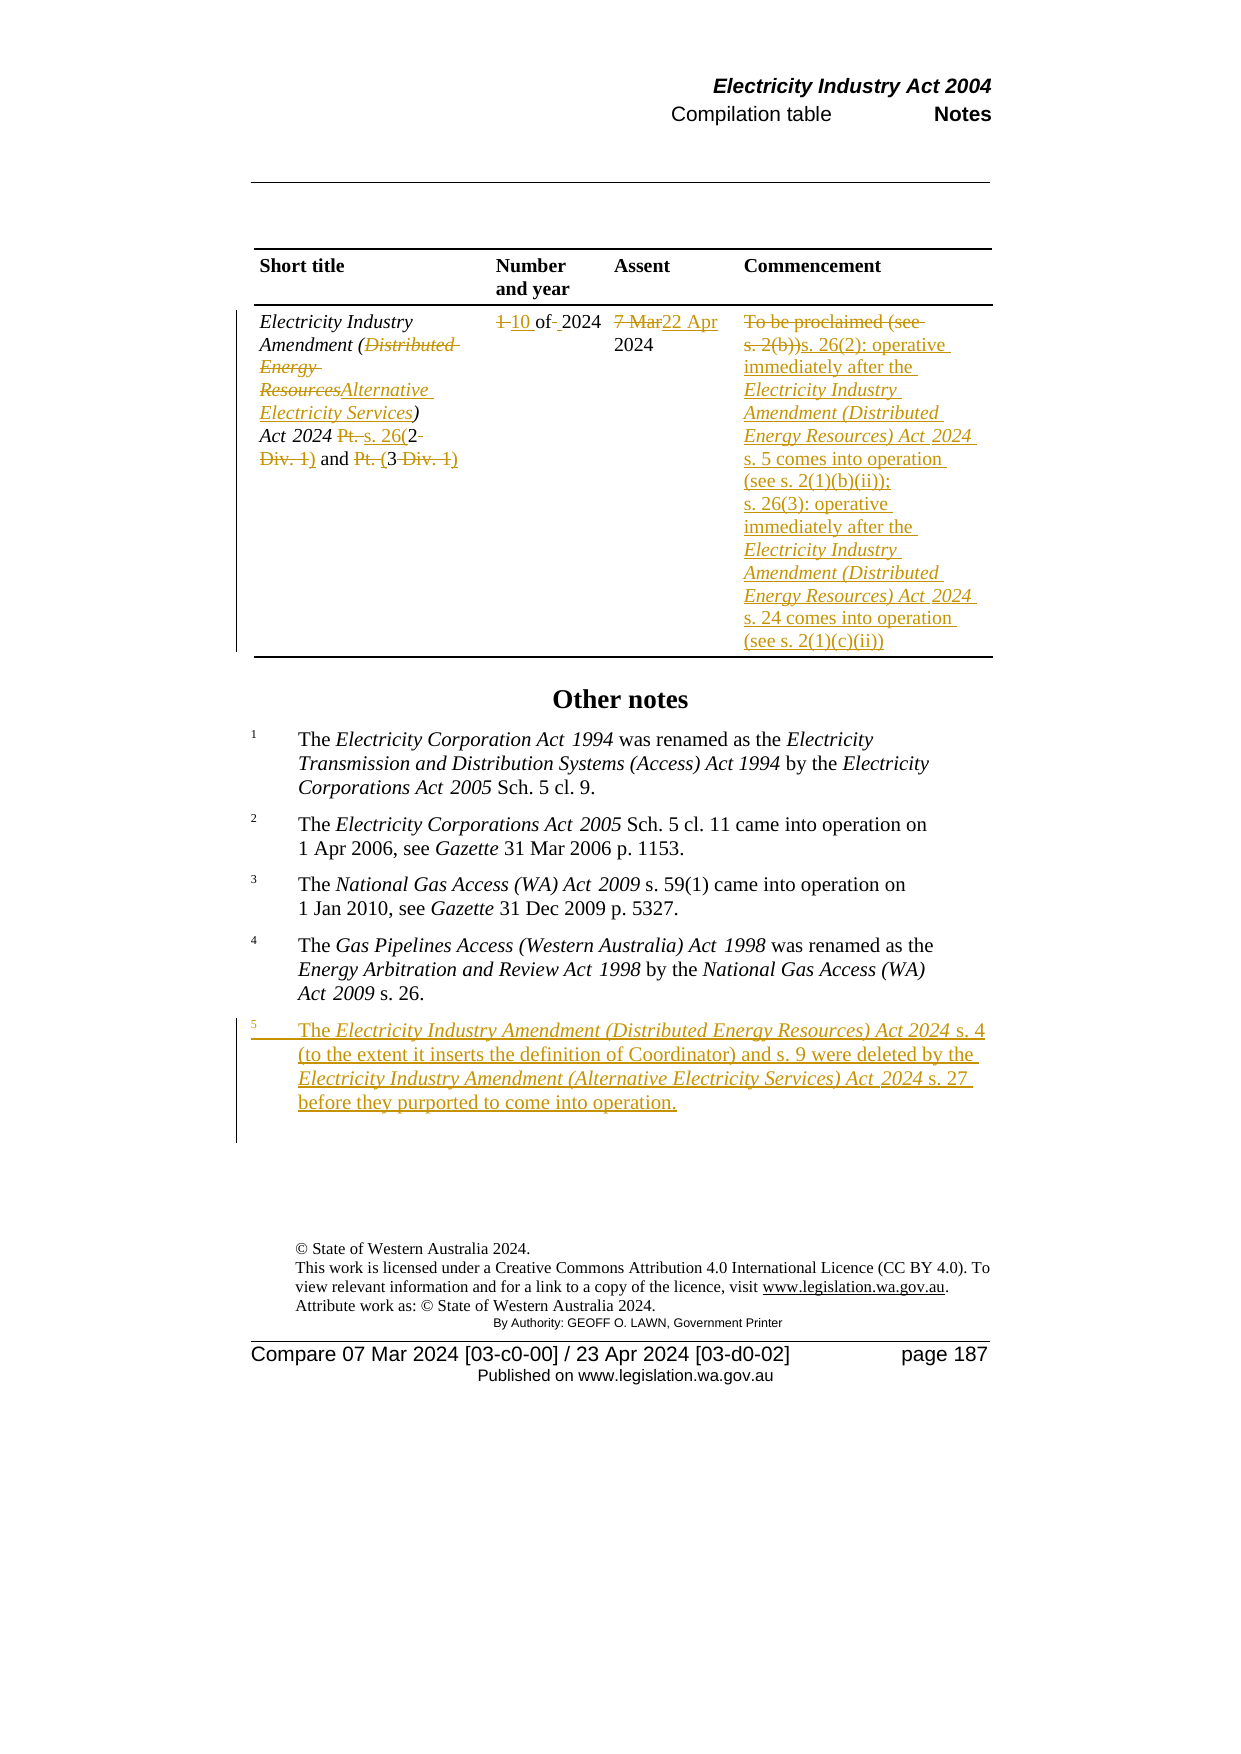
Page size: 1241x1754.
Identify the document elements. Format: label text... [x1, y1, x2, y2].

text 3 The National Gas Access (WA) Act 2009 s. 59(1) came into operation on 1 Jan 2010, see Gazette 31 Dec 2009 p. 5327. [251, 872, 990, 920]
text 1 The Electricity Corporation Act 1994 was renamed as the Electricity Transmission and Distribution Systems (Access) Act 1994 by the Electricity Corporations Act 2005 Sch. 5 cl. 9. [251, 727, 990, 799]
subtitle Other notes [251, 683, 990, 714]
table_cell 2024 [608, 306, 738, 656]
table_cell of2024 [490, 306, 608, 656]
table_header Commencement [738, 250, 992, 303]
text 4 The Gas Pipelines Access (Western Australia) Act 1998 was renamed as the Energy Arbitration and Review Act 1998 by the National Gas Access (WA) Act 2009 s. 26. [251, 933, 990, 1005]
table_header Assent [608, 250, 738, 303]
table_cell Electricity Industry Amendment () Act 2024 2 and 3 [254, 306, 490, 656]
table_header Short title [254, 250, 490, 303]
table_cell [738, 306, 993, 656]
table_header Number and year [490, 250, 608, 303]
text 2 The Electricity Corporations Act 2005 Sch. 5 cl. 11 came into operation on 1 Apr 2006, see Gazette 31 Mar 2006 p. 1153. [251, 812, 990, 860]
